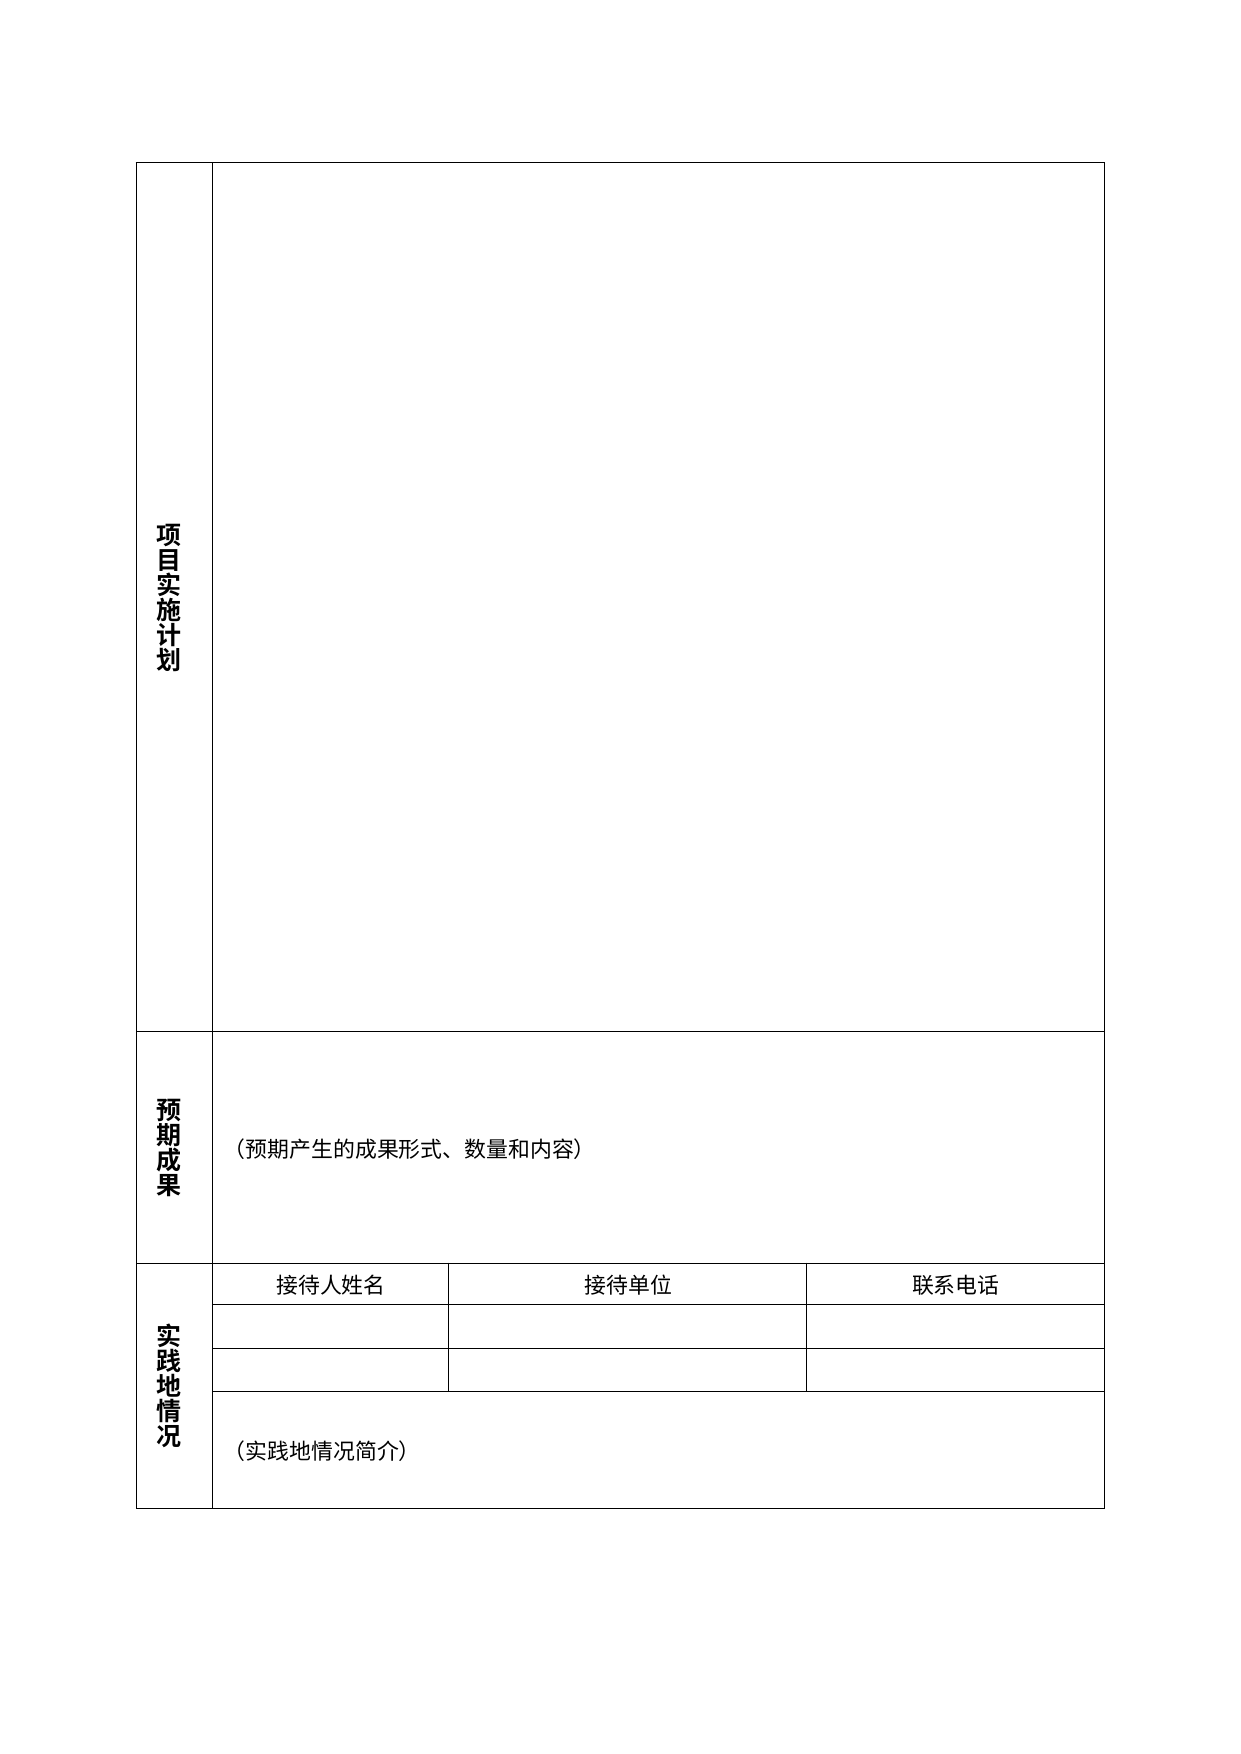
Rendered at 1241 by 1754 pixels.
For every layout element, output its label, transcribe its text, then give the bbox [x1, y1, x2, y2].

table_cell （预期产生的成果形式、数量和内容） [213, 1032, 1104, 1263]
table_cell （实践地情况简介） [213, 1392, 1104, 1508]
table_cell 联系电话 [807, 1264, 1104, 1304]
table_cell 实践地情况 [137, 1264, 212, 1508]
table_cell [213, 1305, 448, 1347]
table_cell [449, 1349, 806, 1391]
table_cell [807, 1349, 1104, 1391]
table_cell 预期成果 [137, 1032, 212, 1263]
table_cell [213, 163, 1104, 1031]
table_cell 接待人姓名 [213, 1264, 448, 1304]
table_cell 接待单位 [449, 1264, 806, 1304]
table_cell 项目实施计划 [137, 163, 212, 1031]
table_cell [807, 1305, 1104, 1347]
table_cell [213, 1349, 448, 1391]
table_cell [449, 1305, 806, 1347]
